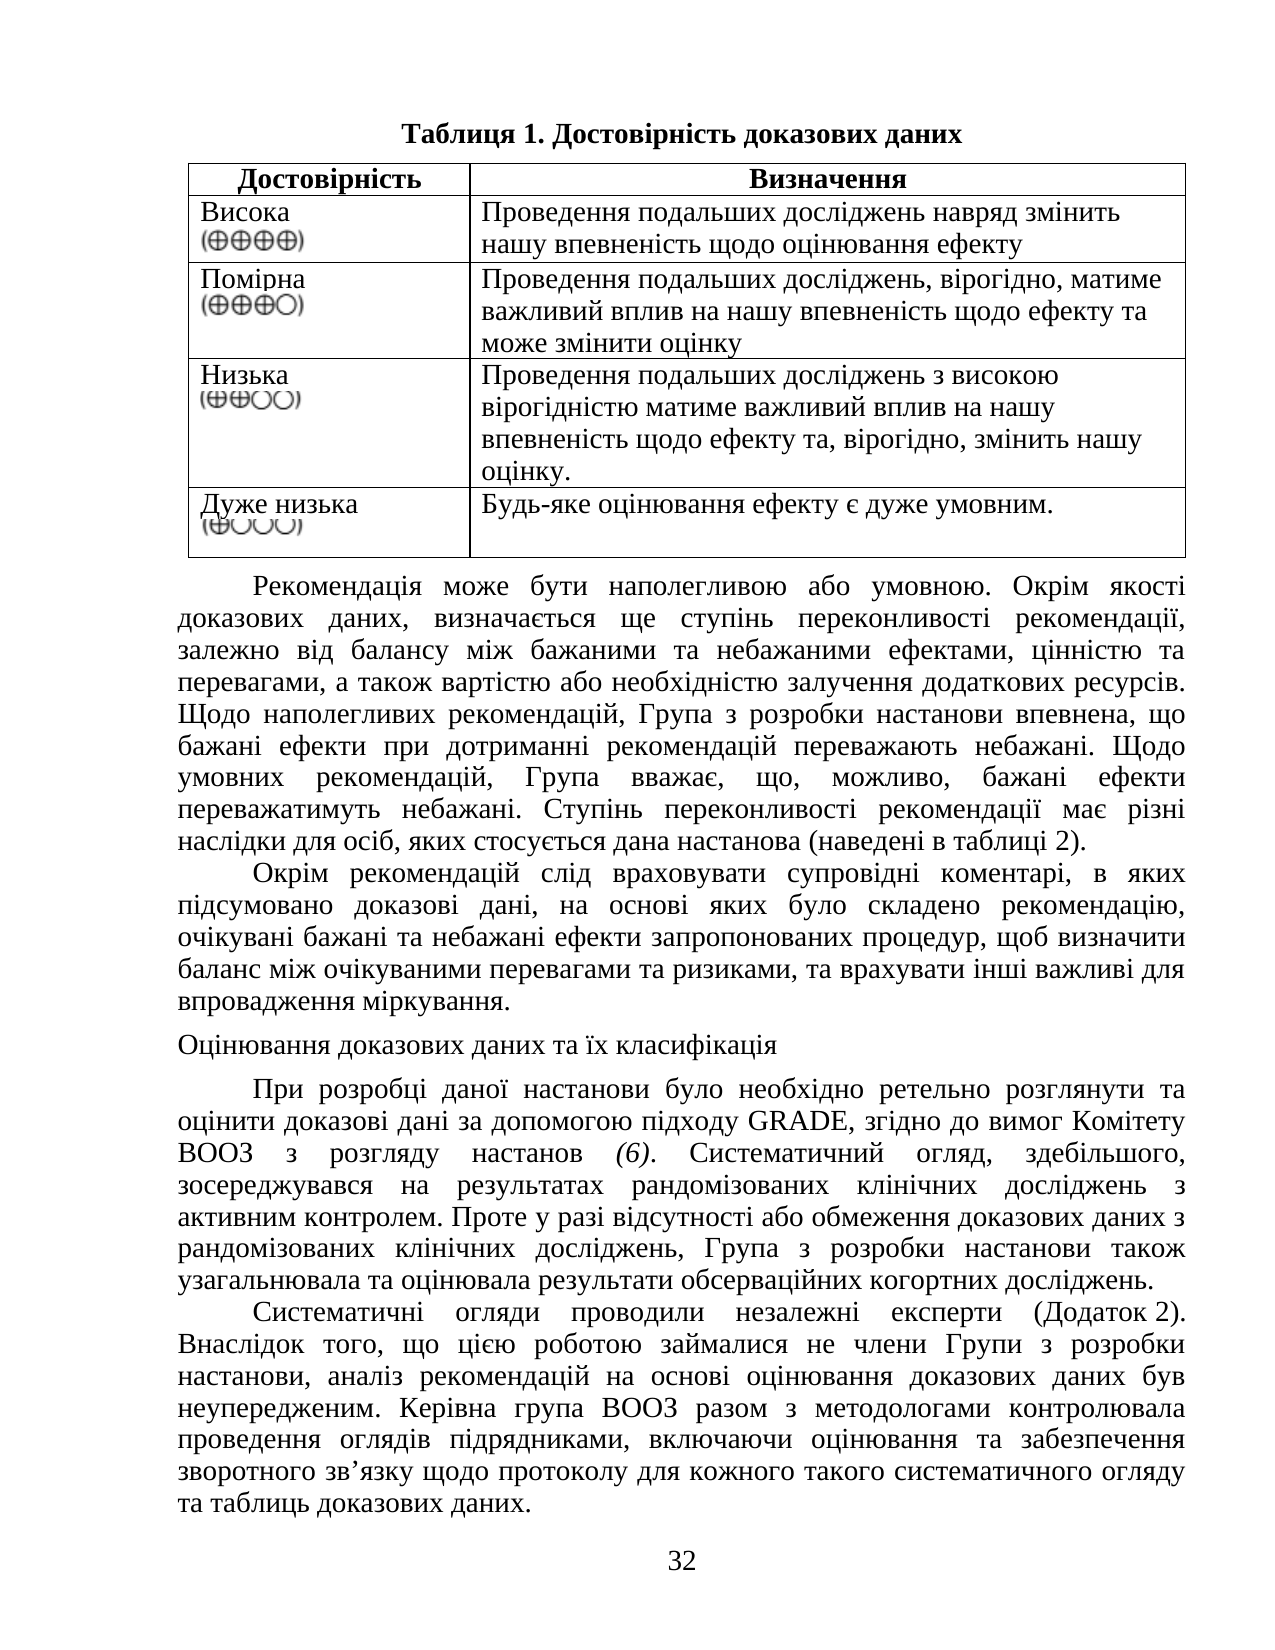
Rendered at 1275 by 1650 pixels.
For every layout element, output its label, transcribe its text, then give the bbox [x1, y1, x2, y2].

text При розробці даної настанови було необхідно ретельно розглянути та оцінити доказові дані за допомогою підходу GRADE, згідно до вимог Комітету ВООЗ з розгляду настанов (6). Систематичний огляд, здебільшого, зосереджувався на результатах рандомізованих клінічних досліджень з активним контролем. Проте у разі відсутності або обмеження доказових даних з рандомізованих клінічних досліджень, Група з розробки настанови також узагальнювала та оцінювала результати обсерваційних когортних досліджень. [177, 1073, 1186, 1296]
text Окрім рекомендацій слід враховувати супровідні коментарі, в яких підсумовано доказові дані, на основі яких було складено рекомендацію, очікувані бажані та небажані ефекти запропонованих процедур, щоб визначити баланс між очікуваними перевагами та ризиками, та врахувати інші важливі для впровадження міркування. [177, 857, 1186, 1016]
picture [200, 225, 327, 254]
picture [200, 291, 307, 320]
table_cell Висока [189, 196, 469, 262]
table_cell Помірна [189, 263, 469, 358]
text Рекомендація може бути наполегливою або умовною. Окрім якості доказових даних, визначається ще ступінь переконливості рекомендації, залежно від балансу між бажаними та небажаними ефектами, цінністю та перевагами, а також вартістю або необхідністю залучення додаткових ресурсів. Щодо наполегливих рекомендацій, Група з розробки настанови впевнена, що бажані ефекти при дотриманні рекомендацій переважають небажані. Щодо умовних рекомендацій, Група вважає, що, можливо, бажані ефекти переважатимуть небажані. Ступінь переконливості рекомендації має різні наслідки для осіб, яких стосується дана настанова (наведені в таблиці 2). [177, 570, 1186, 857]
table_header Визначення [471, 164, 1185, 195]
table_cell Проведення подальших досліджень навряд змінить нашу впевненість щодо оцінювання ефекту [471, 196, 1185, 262]
table_cell Проведення подальших досліджень, вірогідно, матиме важливий вплив на нашу впевненість щодо ефекту та може змінити оцінку [471, 263, 1185, 358]
table_cell Проведення подальших досліджень з високою вірогідністю матиме важливий вплив на нашу впевненість щодо ефекту та, вірогідно, змінить нашу оцінку. [471, 359, 1185, 487]
picture [200, 519, 310, 549]
subtitle Оцінювання доказових даних та їх класифікація [177, 1029, 1186, 1060]
picture [200, 391, 313, 416]
table_header Достовірність [189, 164, 469, 195]
table_cell Дуже низька [189, 488, 469, 557]
table_cell Будь-яке оцінювання ефекту є дуже умовним. [471, 488, 1185, 557]
text Таблиця 1. Достовірність доказових даних [177, 118, 1186, 150]
text Систематичні огляди проводили незалежні експерти (Додаток 2). Внаслідок того, що цією роботою займалися не члени Групи з розробки настанови, аналіз рекомендацій на основі оцінювання доказових даних був неупередженим. Керівна група ВООЗ разом з методологами контролювала проведення оглядів підрядниками, включаючи оцінювання та забезпечення зворотного зв’язку щодо протоколу для кожного такого систематичного огляду та таблиць доказових даних. [177, 1296, 1186, 1519]
table_cell Низька [189, 359, 469, 487]
